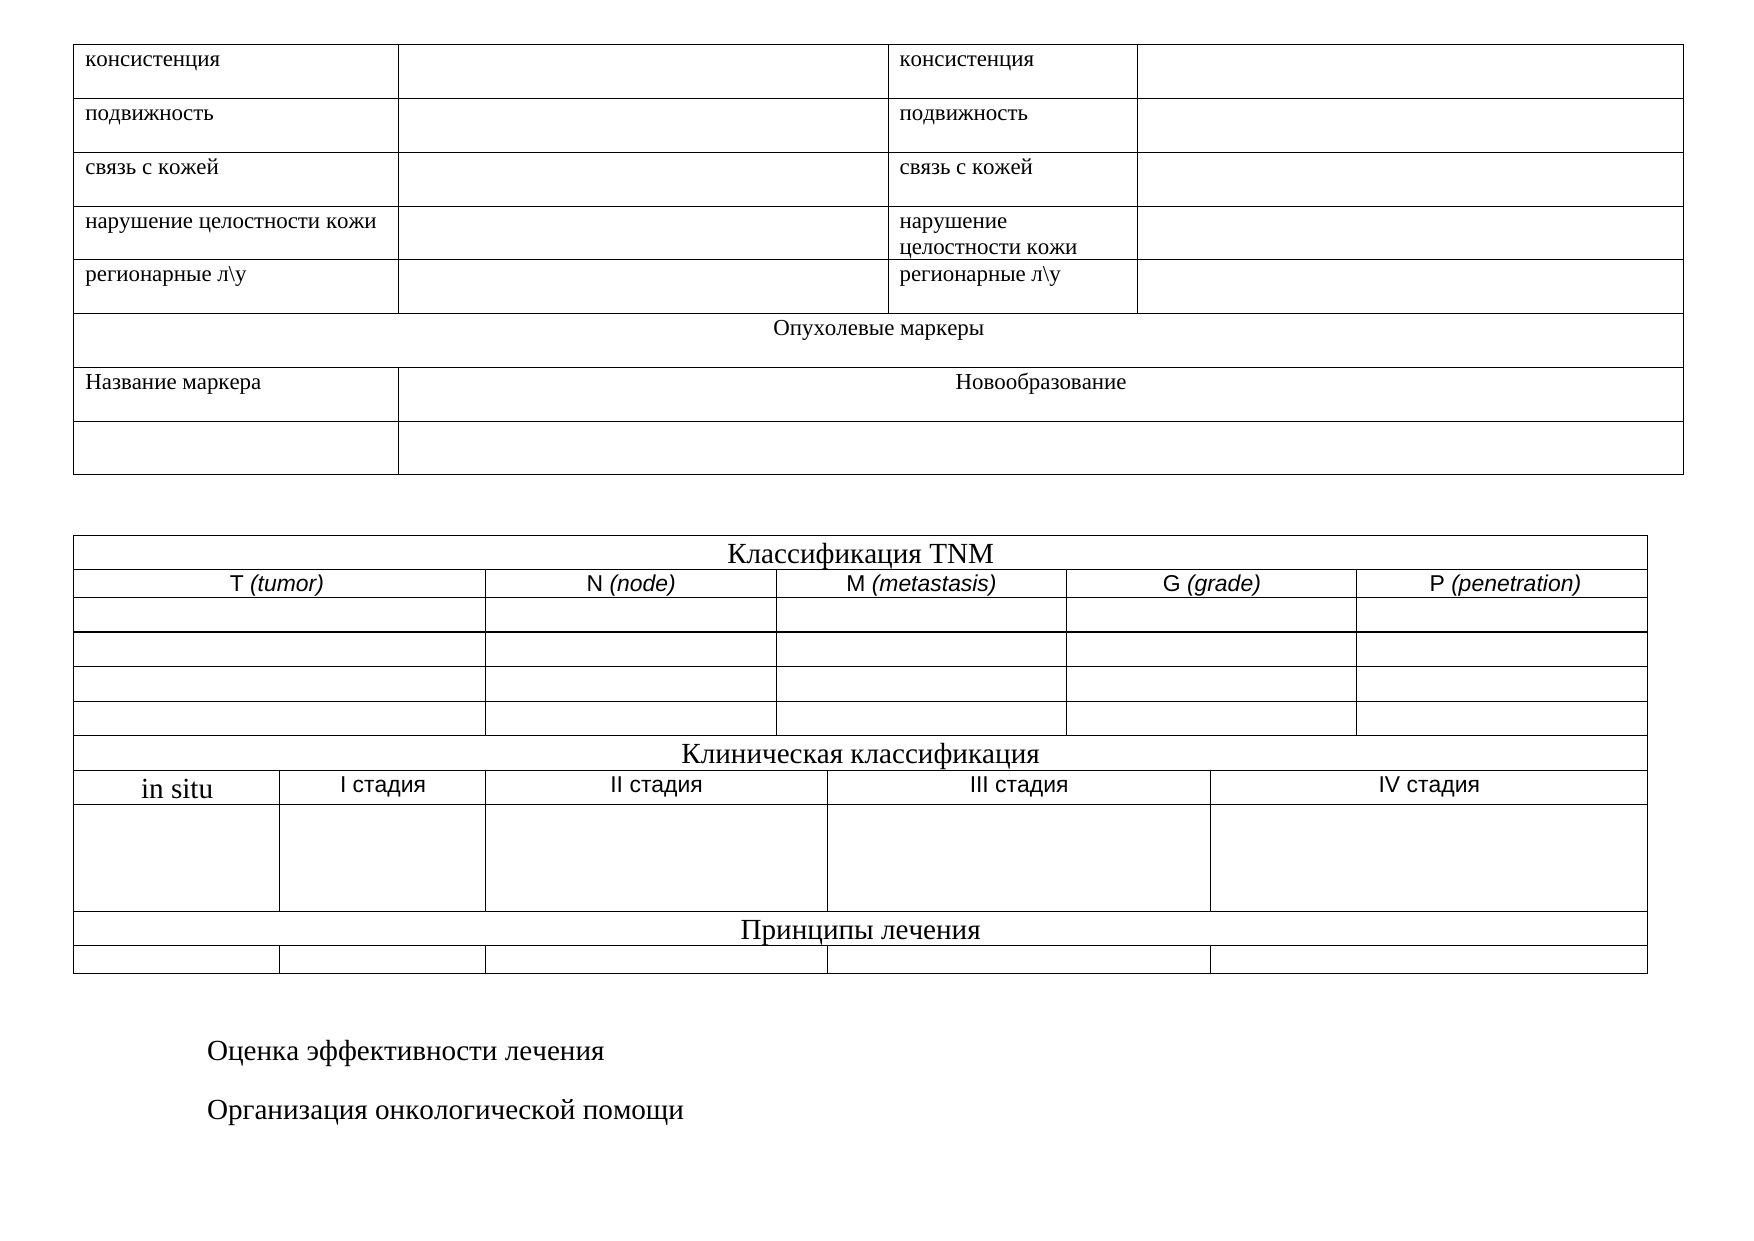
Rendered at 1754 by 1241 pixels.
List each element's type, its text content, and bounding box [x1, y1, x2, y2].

table_cell [399, 260, 888, 313]
table_cell Р (penetration) [1357, 570, 1647, 597]
table_cell регионарные л\у [889, 260, 1137, 313]
table_cell связь с кожей [889, 153, 1137, 206]
table_cell [486, 598, 776, 631]
table_cell [399, 153, 888, 206]
table_cell [486, 946, 827, 973]
table_cell нарушение целостности кожи [74, 207, 398, 259]
table_cell [399, 207, 888, 259]
table_cell Опухолевые маркеры [74, 314, 1683, 367]
table_cell [486, 805, 827, 911]
table_cell [777, 598, 1066, 631]
table_cell [74, 633, 485, 666]
table_cell Т (tumor) [74, 570, 485, 597]
table_cell [74, 805, 279, 911]
table_cell [280, 805, 485, 911]
table_cell Новообразование [399, 368, 1683, 421]
table_cell G (grade) [1067, 570, 1356, 597]
table_cell [280, 946, 485, 973]
table_cell связь с кожей [74, 153, 398, 206]
table_cell [1138, 99, 1683, 152]
table_cell [1357, 702, 1647, 735]
table_cell нарушение целостности кожи [889, 207, 1137, 259]
text Организация онкологической помощи [207, 1092, 1636, 1126]
table_cell регионарные л\у [74, 260, 398, 313]
table_cell [399, 99, 888, 152]
table_header Классификация TNM [74, 536, 1647, 569]
table_cell IV стадия [1211, 771, 1647, 804]
table_cell [74, 946, 279, 973]
table_cell [1067, 702, 1356, 735]
table_cell I стадия [280, 771, 485, 804]
table_cell [1357, 598, 1647, 631]
table_cell консистенция [889, 45, 1137, 98]
table_cell [486, 633, 776, 666]
table_cell подвижность [74, 99, 398, 152]
table_cell [828, 805, 1210, 911]
table_cell [1357, 667, 1647, 701]
table_cell [1067, 633, 1356, 666]
table_cell [399, 422, 1683, 474]
table_cell [74, 422, 398, 474]
table_cell [777, 702, 1066, 735]
table_cell [1138, 260, 1683, 313]
table_cell [74, 667, 485, 701]
table_cell in situ [74, 771, 279, 804]
table_cell [1138, 207, 1683, 259]
text Оценка эффективности лечения [207, 1033, 1636, 1067]
table_cell [1211, 805, 1647, 911]
table_cell М (metastasis) [777, 570, 1066, 597]
table_cell II стадия [486, 771, 827, 804]
table_cell [486, 667, 776, 701]
table_cell [777, 633, 1066, 666]
table_cell [777, 667, 1066, 701]
table_cell Клиническая классификация [74, 736, 1647, 770]
table_cell [1067, 598, 1356, 631]
table_cell консистенция [74, 45, 398, 98]
table_cell [74, 598, 485, 631]
table_cell [1138, 153, 1683, 206]
table_cell подвижность [889, 99, 1137, 152]
table_cell [486, 702, 776, 735]
table_cell [828, 946, 1210, 973]
table_cell [1211, 946, 1647, 973]
table_cell N (node) [486, 570, 776, 597]
table_cell [1138, 45, 1683, 98]
table_cell Принципы лечения [74, 912, 1647, 945]
table_cell [399, 45, 888, 98]
table_cell [1357, 633, 1647, 666]
table_cell III стадия [828, 771, 1210, 804]
table_cell Название маркера [74, 368, 398, 421]
table_cell [74, 702, 485, 735]
table_cell [1067, 667, 1356, 701]
